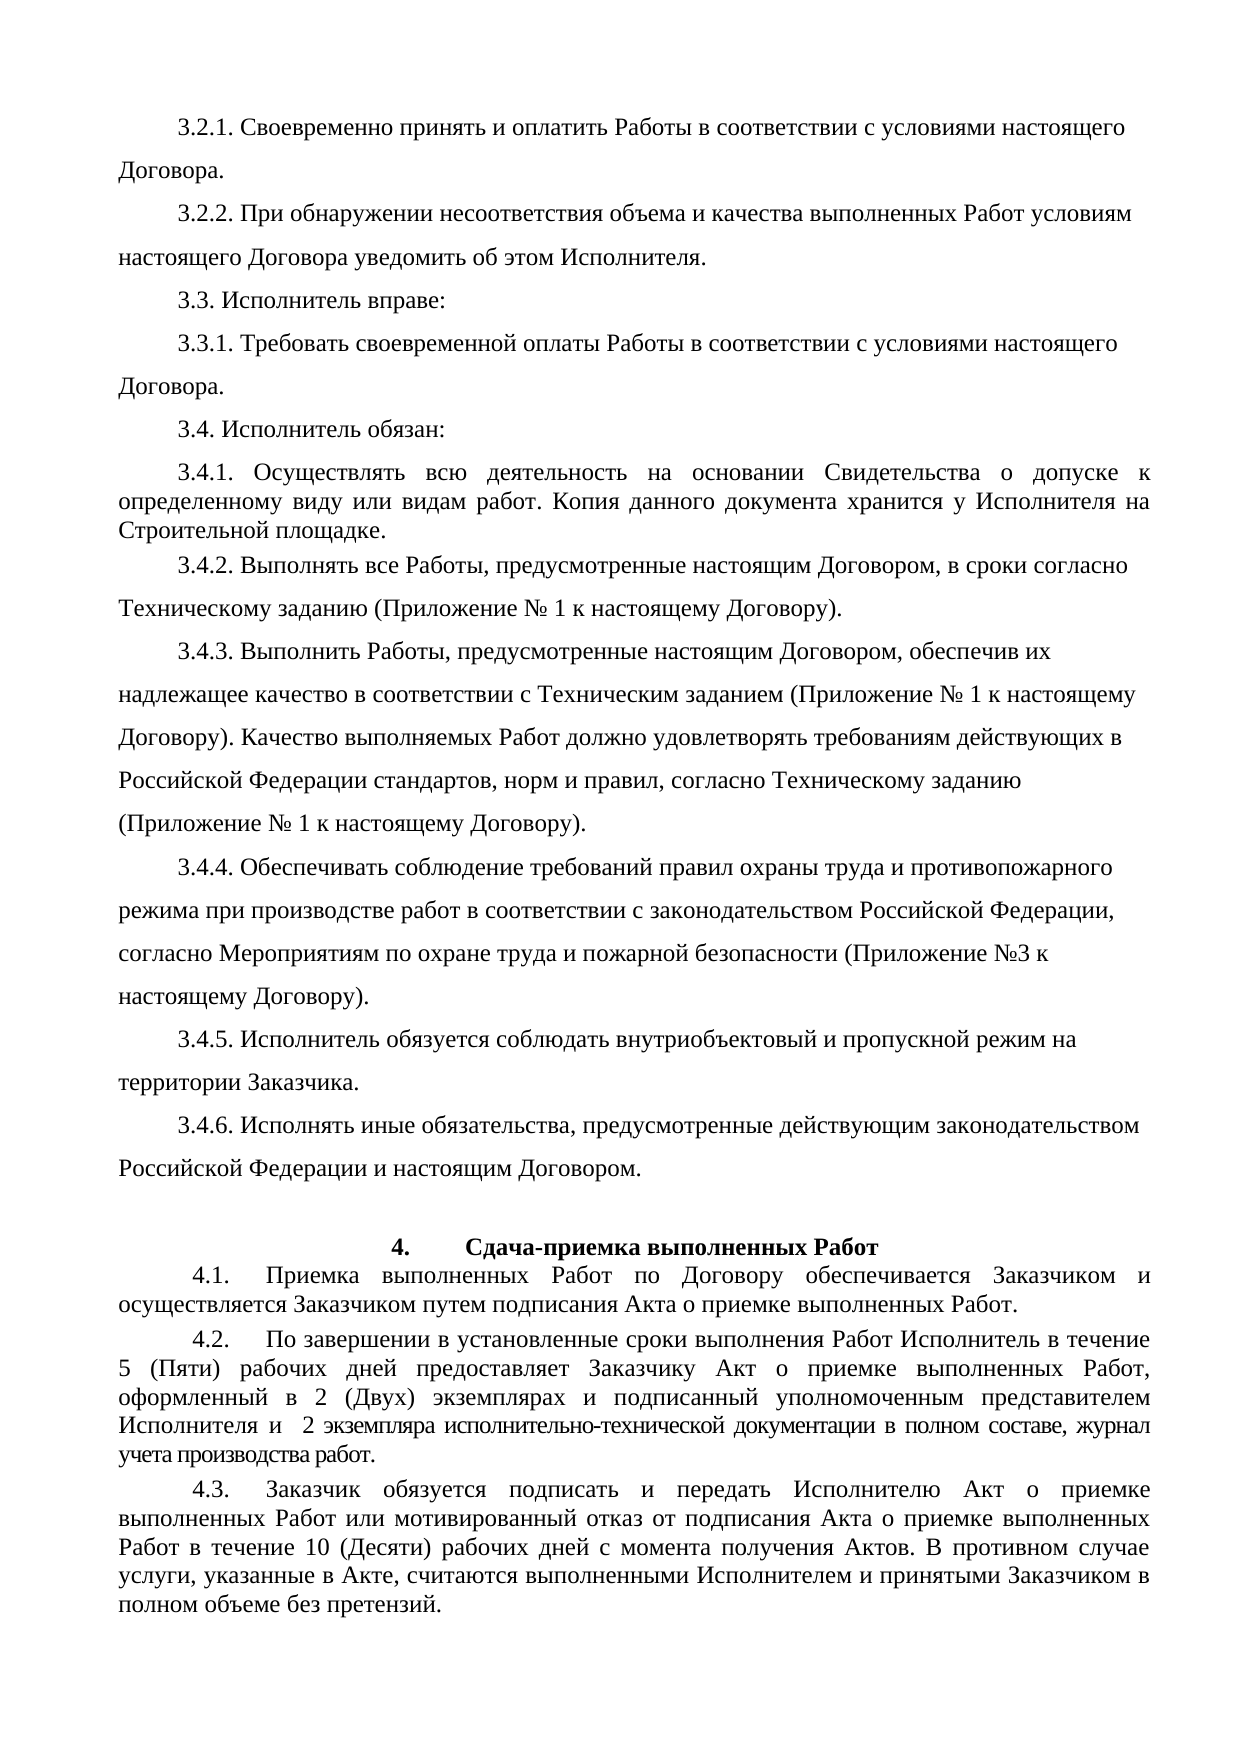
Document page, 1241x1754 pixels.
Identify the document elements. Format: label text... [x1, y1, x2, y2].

text 3.4.6. Исполнять иные обязательства, предусмотренные действующим законодательством Российской Федерации и настоящим Договором. [118, 1110, 1145, 1182]
text 3.4.5. Исполнитель обязуется соблюдать внутриобъектовый и пропускной режим на территории Заказчика. [118, 1024, 1145, 1096]
text 3.3.1. Требовать своевременной оплаты Работы в соответствии с условиями настоящего Договора. [118, 328, 1145, 400]
text 4.2. По завершении в установленные сроки выполнения Работ Исполнитель в течение 5 (Пяти) рабочих дней предоставляет Заказчику Акт о приемке выполненных Работ, оформленный в 2 (Двух) экземплярах и подписанный уполномоченным представителем Исполнителя и 2 экземпляра исполнительно-технической документации в полном составе, журнал учета производства работ. [118, 1324, 1152, 1468]
list Сдача-приемка выполненных Работ [118, 1232, 1152, 1260]
text 3.4.3. Выполнить Работы, предусмотренные настоящим Договором, обеспечив их надлежащее качество в соответствии с Техническим заданием (Приложение № 1 к настоящему Договору). Качество выполняемых Работ должно удовлетворять требованиям действующих в Российской Федерации стандартов, норм и правил, согласно Техническому заданию (Приложение № 1 к настоящему Договору). [118, 636, 1145, 837]
text 3.4.2. Выполнять все Работы, предусмотренные настоящим Договором, в сроки согласно Техническому заданию (Приложение № 1 к настоящему Договору). [118, 550, 1145, 622]
text 3.2.2. При обнаружении несоответствия объема и качества выполненных Работ условиям настоящего Договора уведомить об этом Исполнителя. [118, 198, 1145, 270]
text 3.4.1. Осуществлять всю деятельность на основании Свидетельства о допуске к определенному виду или видам работ. Копия данного документа хранится у Исполнителя на Строительной площадке. [118, 457, 1152, 543]
text 4.3. Заказчик обязуется подписать и передать Исполнителю Акт о приемке выполненных Работ или мотивированный отказ от подписания Акта о приемке выполненных Работ в течение 10 (Десяти) рабочих дней с момента получения Актов. В противном случае услуги, указанные в Акте, считаются выполненными Исполнителем и принятыми Заказчиком в полном объеме без претензий. [118, 1474, 1152, 1618]
text 3.4.4. Обеспечивать соблюдение требований правил охраны труда и противопожарного режима при производстве работ в соответствии с законодательством Российской Федерации, согласно Мероприятиям по охране труда и пожарной безопасности (Приложение №3 к настоящему Договору). [118, 852, 1145, 1010]
text 3.4. Исполнитель обязан: [118, 414, 1152, 443]
text 4.1. Приемка выполненных Работ по Договору обеспечивается Заказчиком и осуществляется Заказчиком путем подписания Акта о приемке выполненных Работ. [118, 1260, 1152, 1318]
text 3.3. Исполнитель вправе: [118, 285, 1152, 313]
text 3.2.1. Своевременно принять и оплатить Работы в соответствии с условиями настоящего Договора. [118, 112, 1152, 184]
